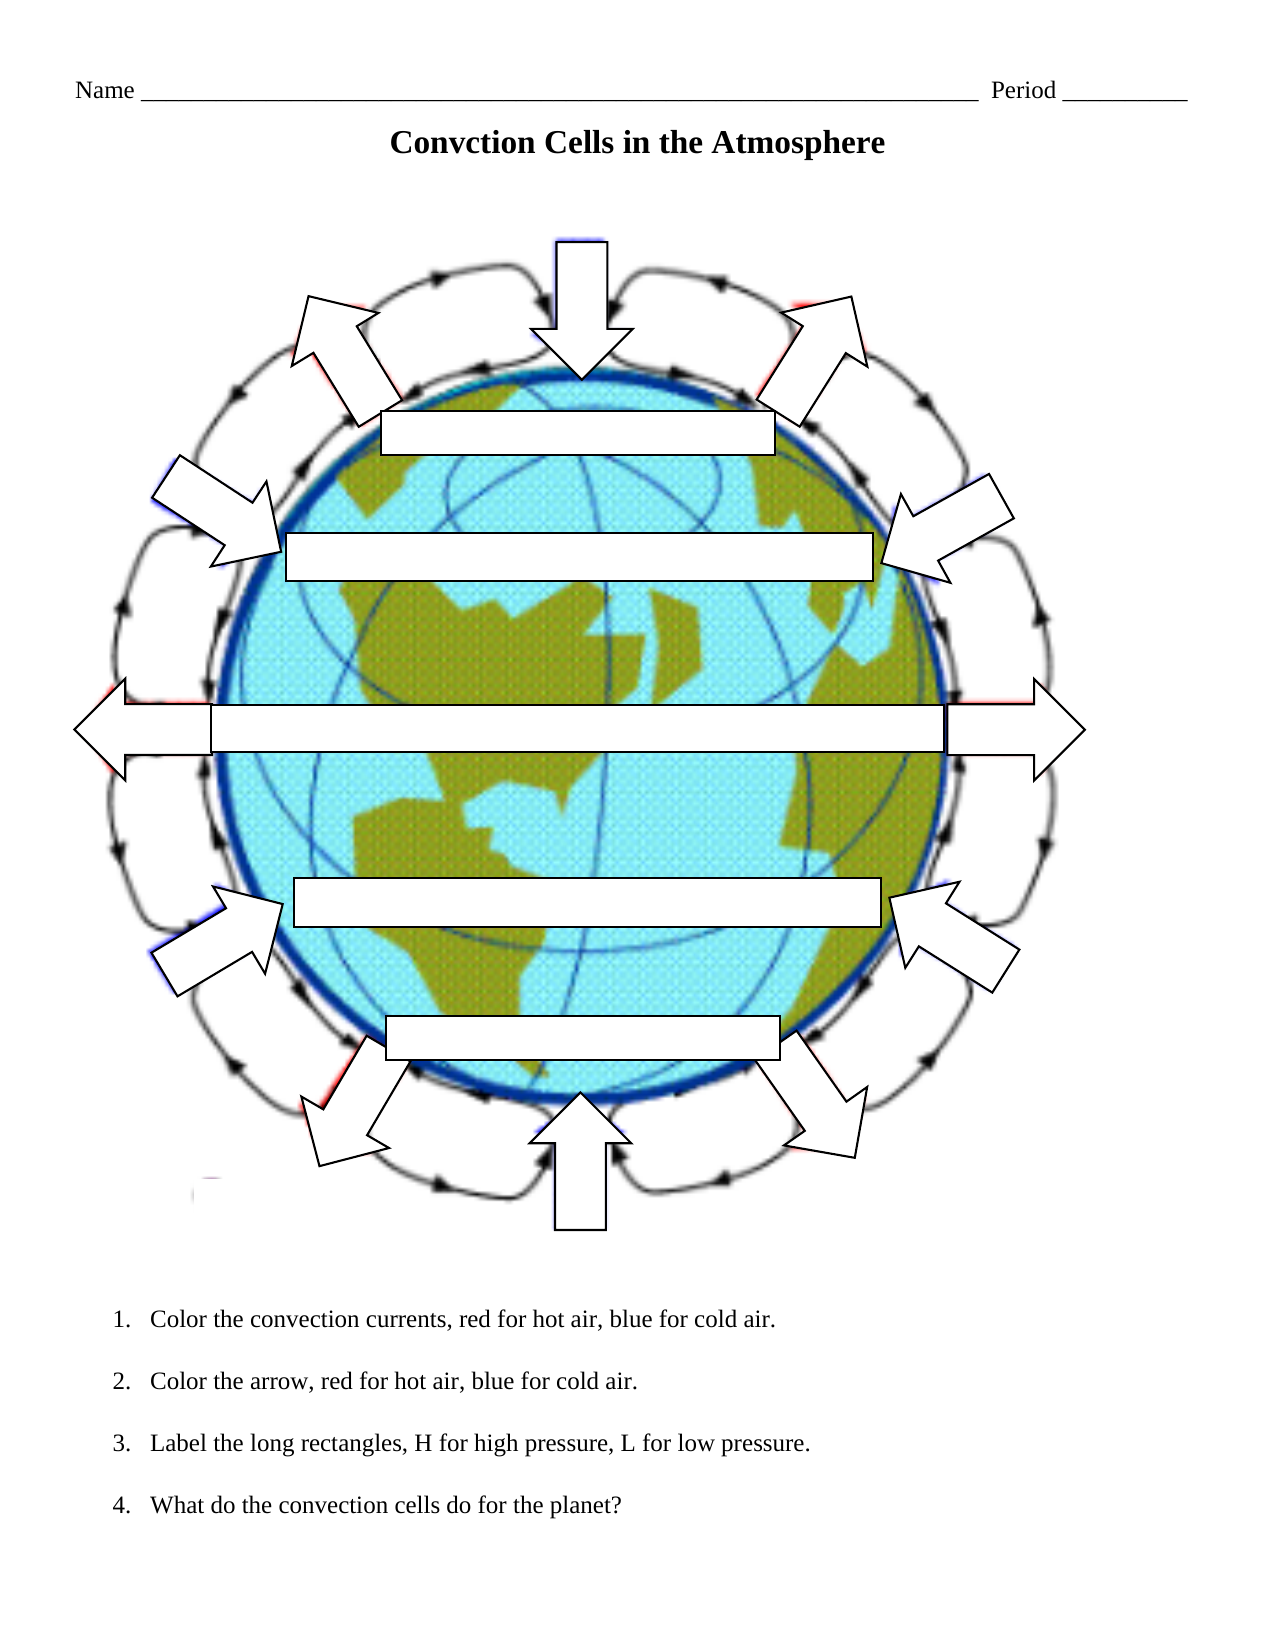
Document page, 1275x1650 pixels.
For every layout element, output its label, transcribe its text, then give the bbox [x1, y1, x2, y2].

picture [75, 180, 1129, 1286]
text Convction Cells in the Atmosphere [75, 123, 1200, 161]
list Label the long rectangles, H for high pressure, L for low pressure. [112, 1428, 1200, 1457]
list Color the convection currents, red for hot air, blue for cold air. [112, 1304, 1200, 1333]
list What do the convection cells do for the planet? [112, 1491, 1200, 1519]
text Name ___________________________________________________________________ Period __________ [75, 75, 1200, 104]
list Color the arrow, red for hot air, blue for cold air. [112, 1366, 1200, 1395]
